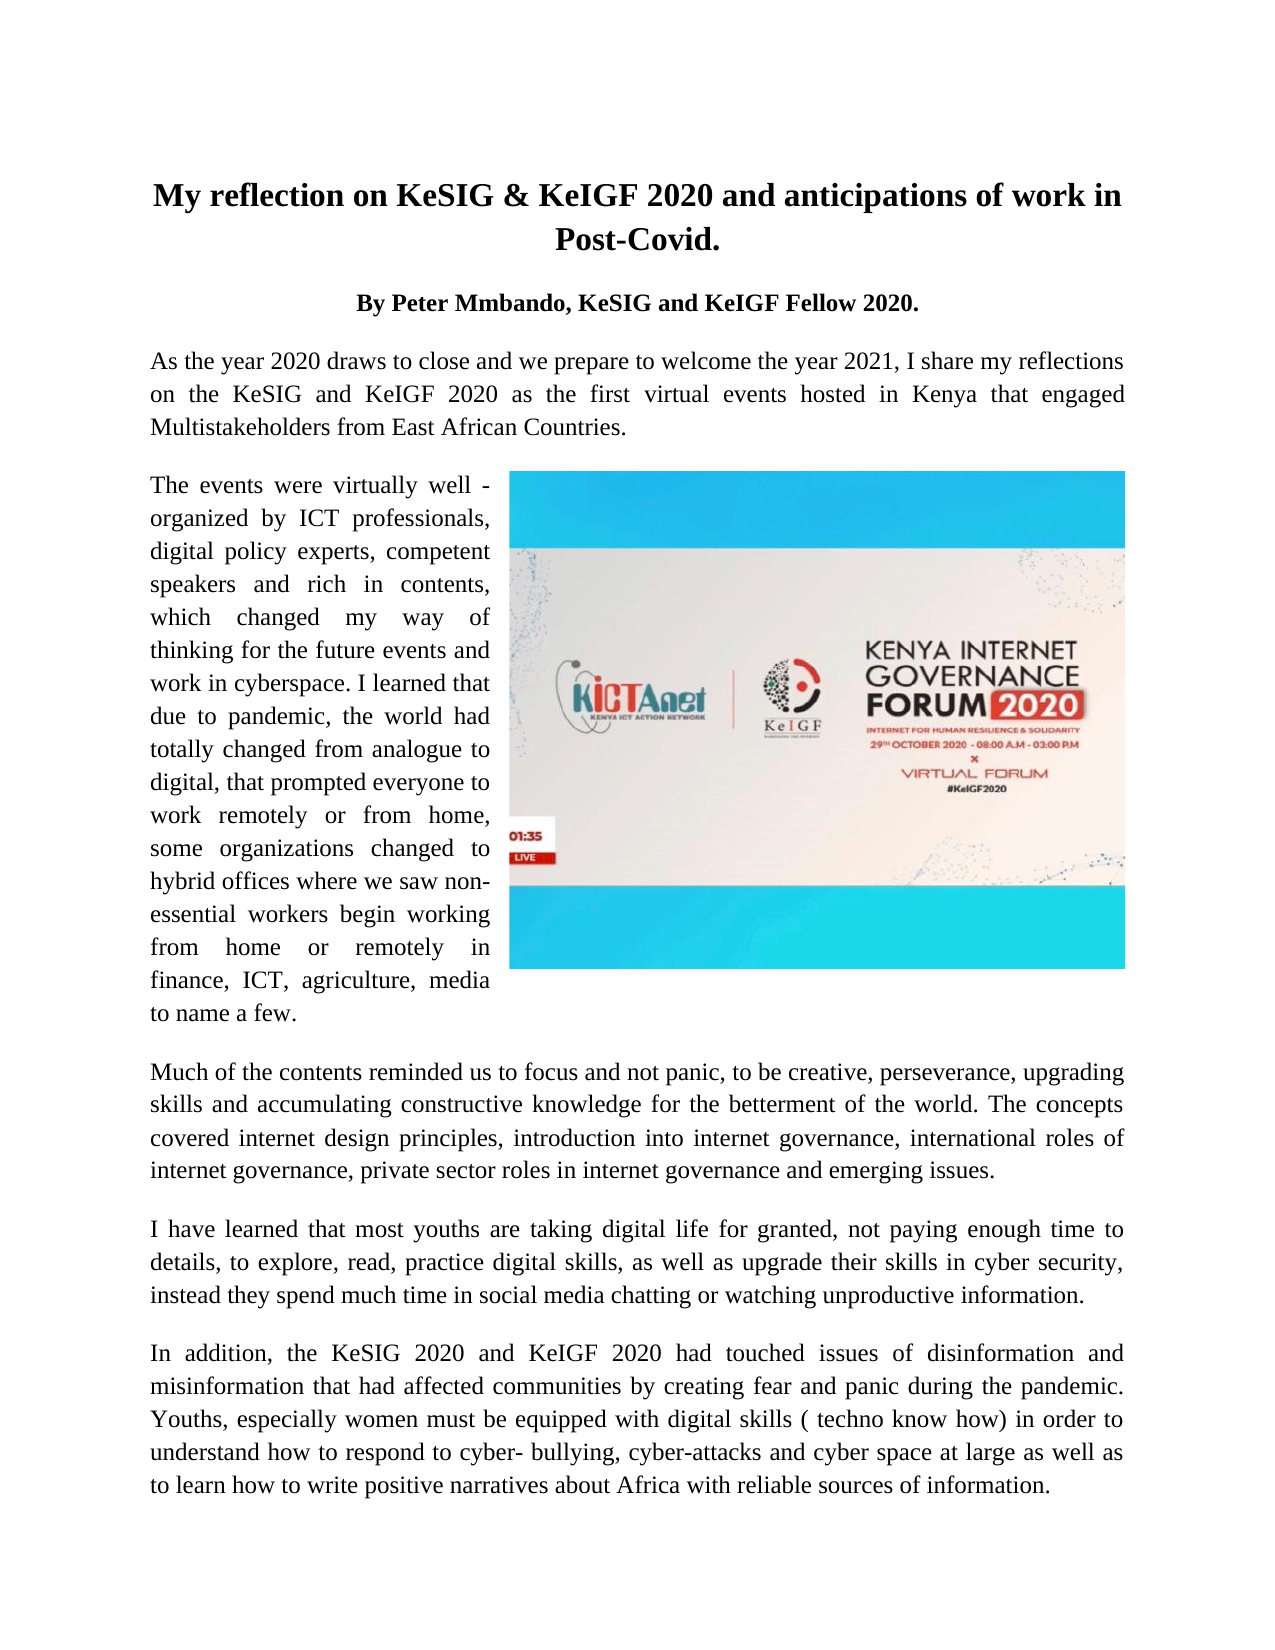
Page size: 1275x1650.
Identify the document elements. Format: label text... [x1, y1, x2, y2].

text In addition, the KeSIG 2020 and KeIGF 2020 had touched issues of disinformation and misinformation that had affected communities by creating fear and panic during the pandemic. Youths, especially women must be equipped with digital skills ( techno know how) in order to understand how to respond to cyber- bullying, cyber-attacks and cyber space at large as well as to learn how to write positive narratives about Africa with reliable sources of information. [150, 1338, 1125, 1498]
picture [509, 471, 1125, 969]
text By Peter Mmbando, KeSIG and KeIGF Fellow 2020. [150, 288, 1125, 317]
text Much of the contents reminded us to focus and not panic, to be creative, perseverance, upgrading skills and accumulating constructive knowledge for the betterment of the world. The concepts covered internet design principles, introduction into internet governance, international roles of internet governance, private sector roles in internet governance and emerging issues. [150, 1057, 1125, 1184]
text I have learned that most youths are taking digital life for granted, not paying enough time to details, to explore, read, practice digital skills, as well as upgrade their skills in cyber security, instead they spend much time in social media chatting or watching unproductive information. [150, 1214, 1125, 1308]
text As the year 2020 draws to close and we prepare to welcome the year 2021, I share my reflections on the KeSIG and KeIGF 2020 as the first virtual events hosted in Kenya that engaged Multistakeholders from East African Countries. [150, 346, 1125, 441]
text My reflection on KeSIG & KeIGF 2020 and anticipations of work in Post-Covid. [150, 175, 1125, 257]
